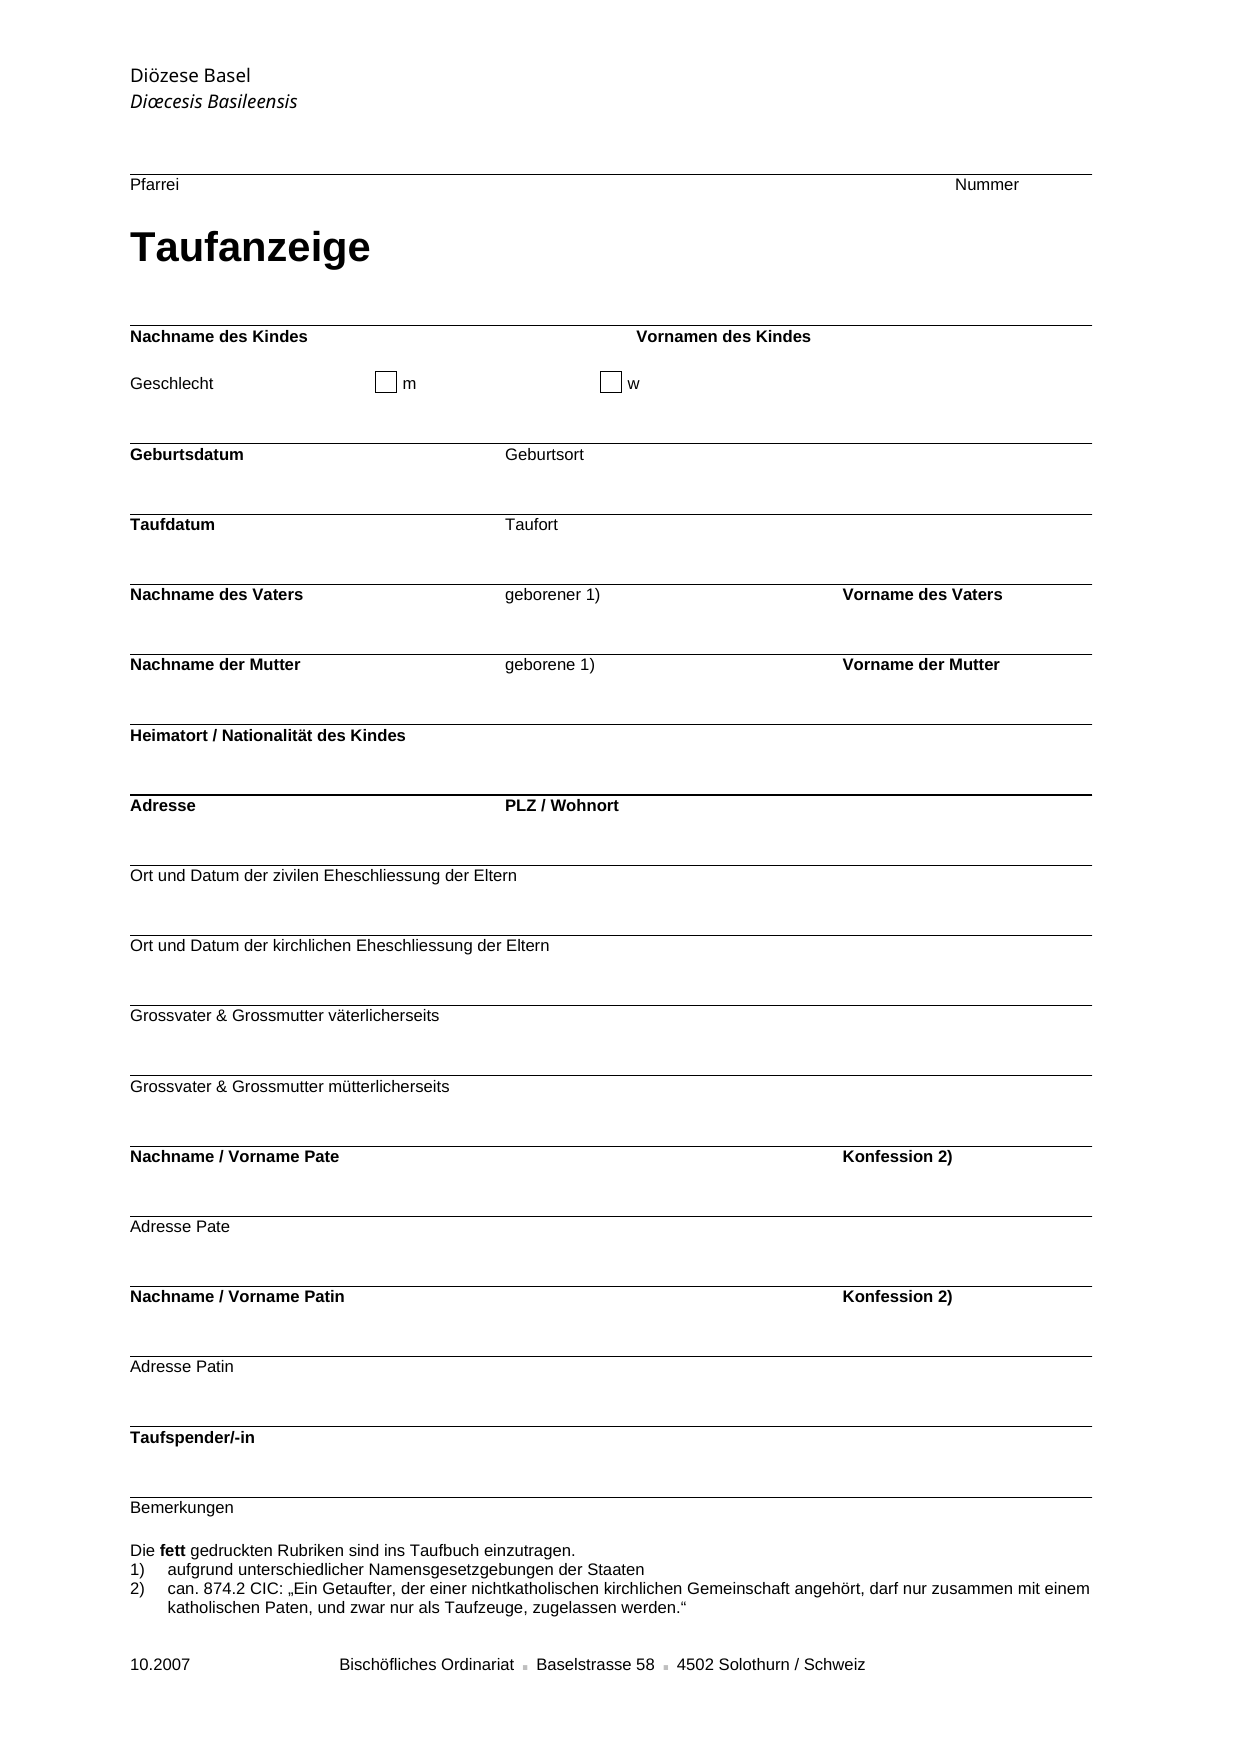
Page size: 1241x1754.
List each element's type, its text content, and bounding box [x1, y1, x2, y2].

text Grossvater & Grossmutter mütterlicherseits [130, 1076, 1092, 1096]
list aufgrund unterschiedlicher Namensgesetzgebungen der Staaten [130, 1560, 1092, 1579]
text Nachname / Vorname Patin Konfession 2) [130, 1287, 1092, 1306]
text Die fett gedruckten Rubriken sind ins Taufbuch einzutragen. [130, 1541, 1092, 1560]
text Geburtsdatum Geburtsort [130, 444, 1092, 464]
text Nachname / Vorname Pate Konfession 2) [130, 1147, 1092, 1166]
text Adresse Patin [130, 1357, 1092, 1376]
text Ort und Datum der zivilen Eheschliessung der Eltern [130, 866, 1092, 885]
text Grossvater & Grossmutter väterlicherseits [130, 1006, 1092, 1025]
text Adresse Pate [130, 1217, 1092, 1236]
text Nachname der Mutter geborene 1) Vorname der Mutter [130, 655, 1092, 674]
text Adresse PLZ / Wohnort [130, 796, 1092, 815]
text Pfarrei Nummer [130, 175, 1092, 194]
text Bemerkungen [130, 1498, 1092, 1517]
text Ort und Datum der kirchlichen Eheschliessung der Eltern [130, 936, 1092, 955]
text Nachname des Kindes Vornamen des Kindes [130, 326, 1092, 346]
text Geschlecht m w [130, 369, 1092, 393]
text Taufdatum Taufort [130, 515, 1092, 534]
text Taufanzeige [130, 223, 1092, 271]
list can. 874.2 CIC: „Ein Getaufter, der einer nichtkatholischen kirchlichen Gemeinschaft angehört, darf nur zusammen mit einem katholischen Paten, und zwar nur als Taufzeuge, zugelassen werden.“ [130, 1579, 1092, 1617]
text Taufspender/-in [130, 1427, 1092, 1447]
text Heimatort / Nationalität des Kindes [130, 725, 1092, 744]
text Nachname des Vaters geborener 1) Vorname des Vaters [130, 585, 1092, 604]
